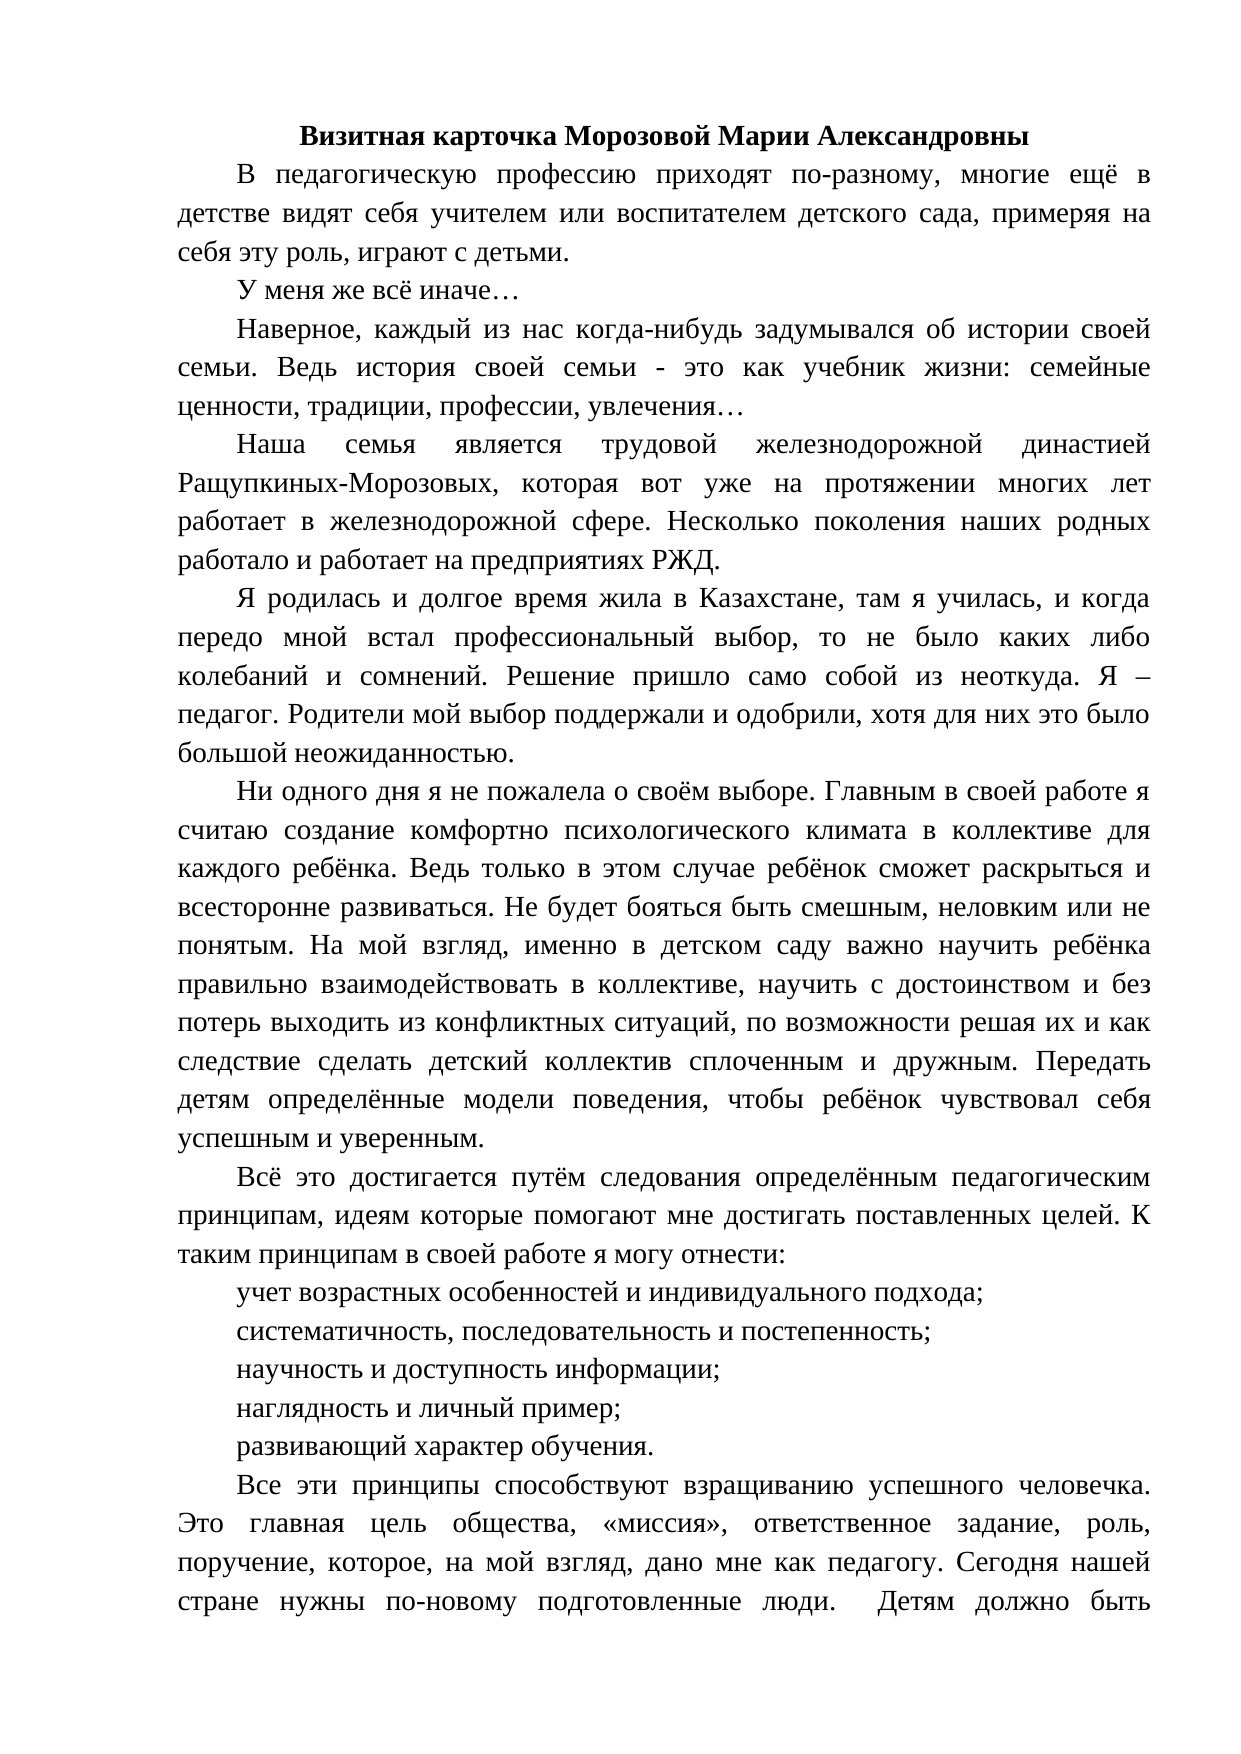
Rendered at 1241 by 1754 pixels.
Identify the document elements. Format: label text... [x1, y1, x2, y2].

text У меня же всё иначе… [177, 272, 1152, 306]
text В педагогическую профессию приходят по-разному, многие ещё в детстве видят себя учителем или воспитателем детского сада, примеряя на себя эту роль, играют с детьми. [177, 157, 1152, 267]
text Наверное, каждый из нас когда-нибудь задумывался об истории своей семьи. Ведь история своей семьи - это как учебник жизни: семейные ценности, традиции, профессии, увлечения… [177, 311, 1152, 421]
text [177, 1467, 1152, 1616]
text учет возрастных особенностей и индивидуального подхода; [177, 1274, 1152, 1308]
text Наша семья является трудовой железнодорожной династией Ращупкиных-Морозовых, которая вот уже на протяжении многих лет работает в железнодорожной сфере. Несколько поколения наших родных работало и работает на предприятиях РЖД. [177, 426, 1152, 576]
text Я родилась и долгое время жила в Казахстане, там я училась, и когда передо мной встал профессиональный выбор, то не было каких либо колебаний и сомнений. Решение пришло само собой из неоткуда. Я – педагог. Родители мой выбор поддержали и одобрили, хотя для них это было большой неожиданностью. [177, 581, 1152, 768]
text наглядность и личный пример; [177, 1390, 1152, 1423]
text Ни одного дня я не пожалела о своём выборе. Главным в своей работе я считаю создание комфортно психологического климата в коллективе для каждого ребёнка. Ведь только в этом случае ребёнок сможет раскрыться и всесторонне развиваться. Не будет бояться быть смешным, неловким или не понятым. На мой взгляд, именно в детском саду важно научить ребёнка правильно взаимодействовать в коллективе, научить с достоинством и без потерь выходить из конфликтных ситуаций, по возможности решая их и как следствие сделать детский коллектив сплоченным и дружным. Передать детям определённые модели поведения, чтобы ребёнок чувствовал себя успешным и уверенным. [177, 773, 1152, 1154]
text научность и доступность информации; [177, 1351, 1152, 1385]
text Визитная карточка Морозовой Марии Александровны [177, 118, 1152, 152]
text систематичность, последовательность и постепенность; [177, 1313, 1152, 1346]
text развивающий характер обучения. [177, 1428, 1152, 1462]
text Всё это достигается путём следования определённым педагогическим принципам, идеям которые помогают мне достигать поставленных целей. К таким принципам в своей работе я могу отнести: [177, 1159, 1152, 1269]
